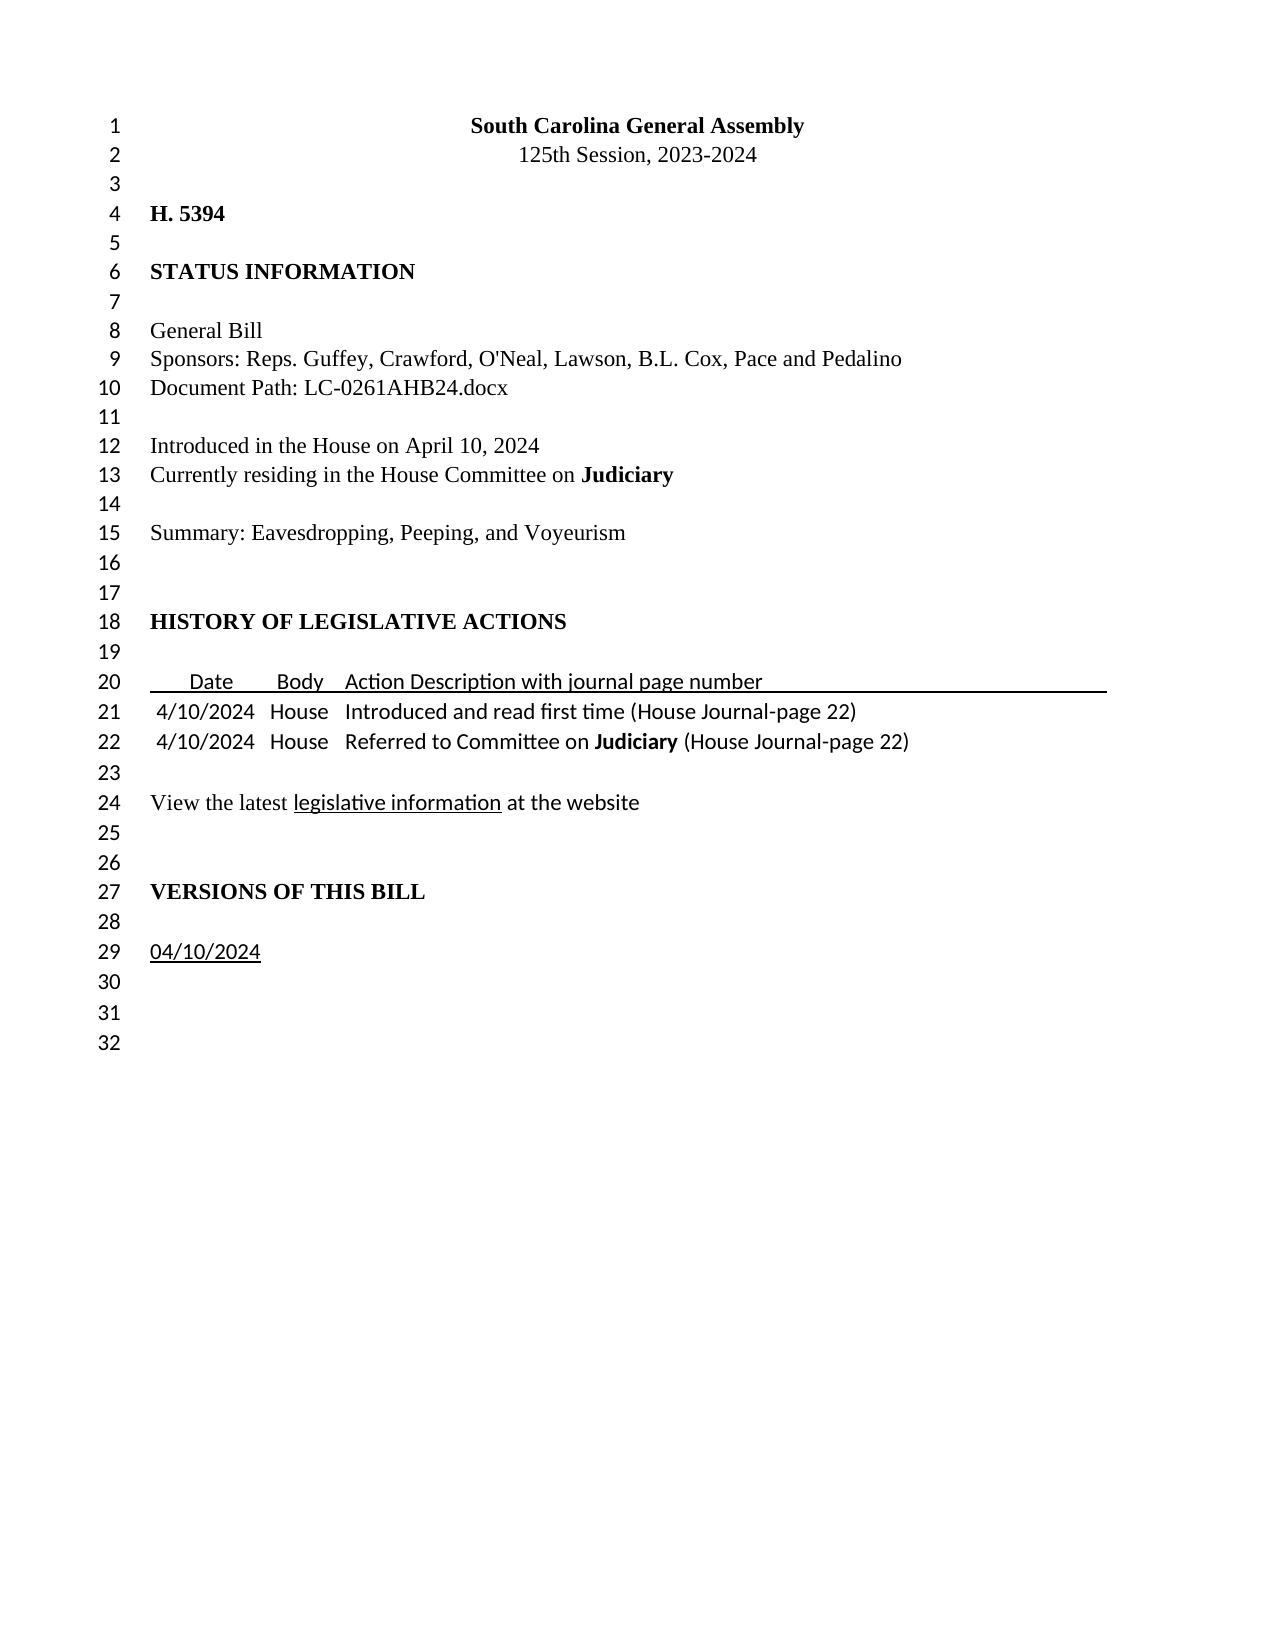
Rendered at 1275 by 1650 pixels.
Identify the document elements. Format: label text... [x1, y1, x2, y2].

text 125th Session, 2023-2024 [150, 141, 1125, 167]
text Introduced in the House on April 10, 2024 [150, 432, 1125, 459]
text Date Body Action Description with journal page number [150, 667, 1125, 695]
text H. 5394 [150, 199, 1125, 226]
text 04/10/2024 [150, 937, 1125, 965]
text VERSIONS OF THIS BILL [150, 878, 1125, 905]
text General Bill [150, 317, 1125, 343]
text 4/10/2024 House Introduced and read first time (House Journal-page 22) [150, 697, 1125, 725]
text View the latest legislative information at the website [150, 788, 1125, 816]
text South Carolina General Assembly [150, 112, 1125, 139]
text STATUS INFORMATION [150, 258, 1125, 284]
text Sponsors: Reps. Guffey, Crawford, O'Neal, Lawson, B.L. Cox, Pace and Pedalino [150, 345, 1125, 372]
text HISTORY OF LEGISLATIVE ACTIONS [150, 608, 1125, 635]
text 4/10/2024 House Referred to Committee on Judiciary (House Journal-page 22) [150, 727, 1125, 755]
text Summary: Eavesdropping, Peeping, and Voyeurism [150, 519, 1125, 546]
text Document Path: LC-0261AHB24.docx [150, 374, 1125, 400]
text Currently residing in the House Committee on Judiciary [150, 461, 1125, 487]
